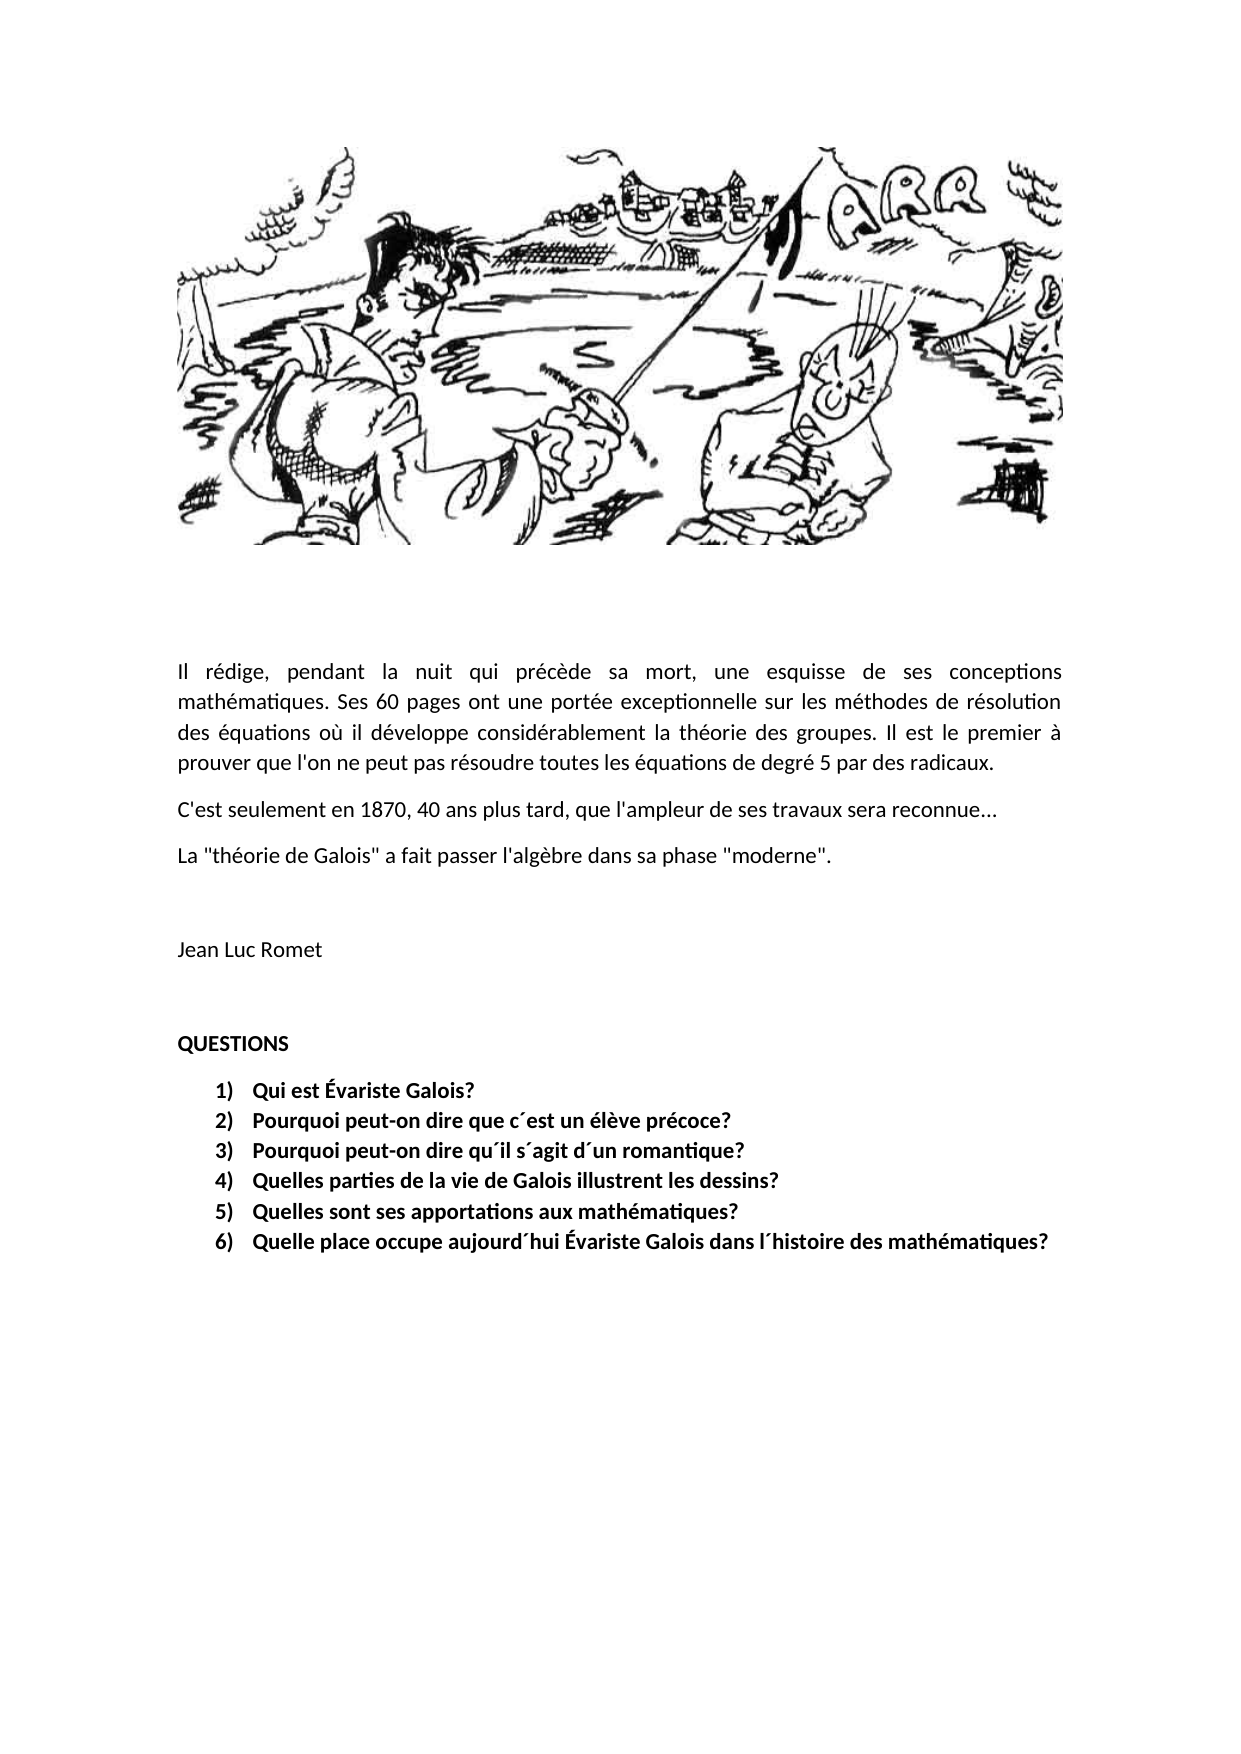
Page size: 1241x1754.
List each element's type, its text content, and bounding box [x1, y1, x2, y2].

list Quelles parties de la vie de Galois illustrent les dessins? [215, 1167, 1063, 1194]
list Pourquoi peut-on dire que c´est un élève précoce? [215, 1106, 1063, 1134]
list Pourquoi peut-on dire qu´il s´agit d´un romantique? [215, 1136, 1063, 1164]
text Jean Luc Romet [177, 935, 1063, 963]
list Quelle place occupe aujourd´hui Évariste Galois dans l´histoire des mathématiques? [215, 1227, 1063, 1255]
text QUESTIONS [177, 1029, 1063, 1057]
text Il rédige, pendant la nuit qui précède sa mort, une esquisse de ses conceptions mathématiques. Ses 60 pages ont une portée exceptionnelle sur les méthodes de résolution des équations où il développe considérablement la théorie des groupes. Il est le premier à prouver que l'on ne peut pas résoudre toutes les équations de degré 5 par des radicaux. [177, 657, 1063, 776]
picture [177, 147, 1063, 545]
list Qui est Évariste Galois? [215, 1076, 1063, 1104]
text La "théorie de Galois" a fait passer l'algèbre dans sa phase "moderne". [177, 842, 1063, 869]
list Quelles sont ses apportations aux mathématiques? [215, 1197, 1063, 1225]
text C'est seulement en 1870, 40 ans plus tard, que l'ampleur de ses travaux sera reconnue... [177, 795, 1063, 823]
